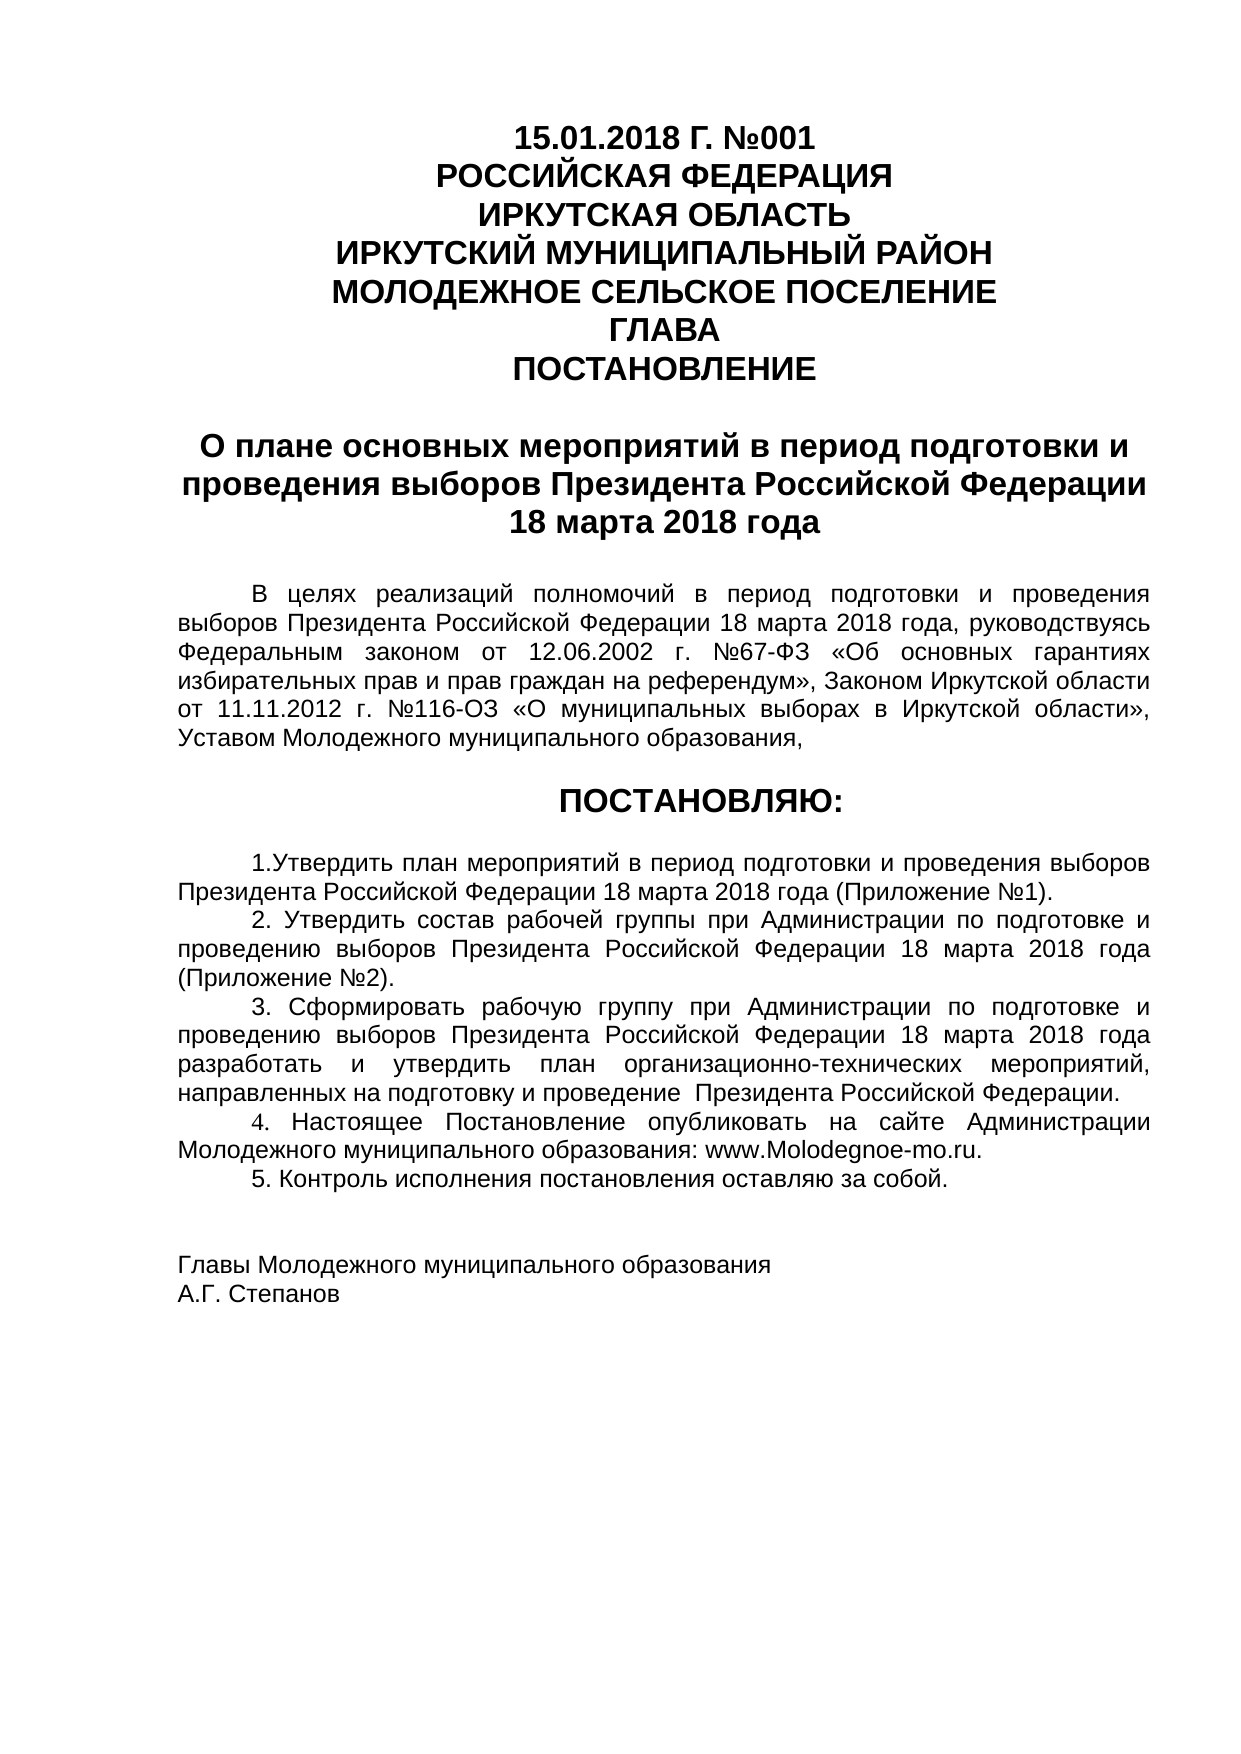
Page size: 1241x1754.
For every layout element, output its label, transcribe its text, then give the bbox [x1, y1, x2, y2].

text МОЛОДЕЖНОЕ СЕЛЬСКОЕ ПОСЕЛЕНИЕ [177, 272, 1152, 310]
text 3. Сформировать рабочую группу при Администрации по подготовке и проведению выборов Президента Российской Федерации 18 марта 2018 года разработать и утвердить план организационно-технических мероприятий, направленных на подготовку и проведение Президента Российской Федерации. [177, 992, 1152, 1107]
text ПОСТАНОВЛЕНИЕ [177, 349, 1152, 387]
text ГЛАВА [177, 310, 1152, 349]
text ИРКУТСКАЯ ОБЛАСТЬ [177, 195, 1152, 233]
text ИРКУТСКИЙ МУНИЦИПАЛЬНЫЙ РАЙОН [177, 233, 1152, 272]
text 1.Утвердить план мероприятий в период подготовки и проведения выборов Президента Российской Федерации 18 марта 2018 года (Приложение №1). [177, 848, 1152, 905]
text Главы Молодежного муниципального образования [177, 1250, 1152, 1279]
text ПОСТАНОВЛЯЮ: [177, 781, 1152, 819]
text А.Г. Степанов [177, 1279, 1152, 1308]
text 2. Утвердить состав рабочей группы при Администрации по подготовке и проведению выборов Президента Российской Федерации 18 марта 2018 года (Приложение №2). [177, 905, 1152, 992]
text РОССИЙСКАЯ ФЕДЕРАЦИЯ [177, 157, 1152, 195]
text О плане основных мероприятий в период подготовки и проведения выборов Президента Российской Федерации 18 марта 2018 года [177, 426, 1152, 541]
text 4. Настоящее Постановление опубликовать на сайте Администрации Молодежного муниципального образования: www.Molodegnoe-mo.ru. [177, 1107, 1152, 1164]
text 5. Контроль исполнения постановления оставляю за собой. [177, 1164, 1152, 1193]
text 15.01.2018 Г. №001 [177, 118, 1152, 157]
text В целях реализаций полномочий в период подготовки и проведения выборов Президента Российской Федерации 18 марта 2018 года, руководствуясь Федеральным законом от 12.06.2002 г. №67-ФЗ «Об основных гарантиях избирательных прав и прав граждан на референдум», Законом Иркутской области от 11.11.2012 г. №116-ОЗ «О муниципальных выборах в Иркутской области», Уставом Молодежного муниципального образования, [177, 579, 1152, 752]
